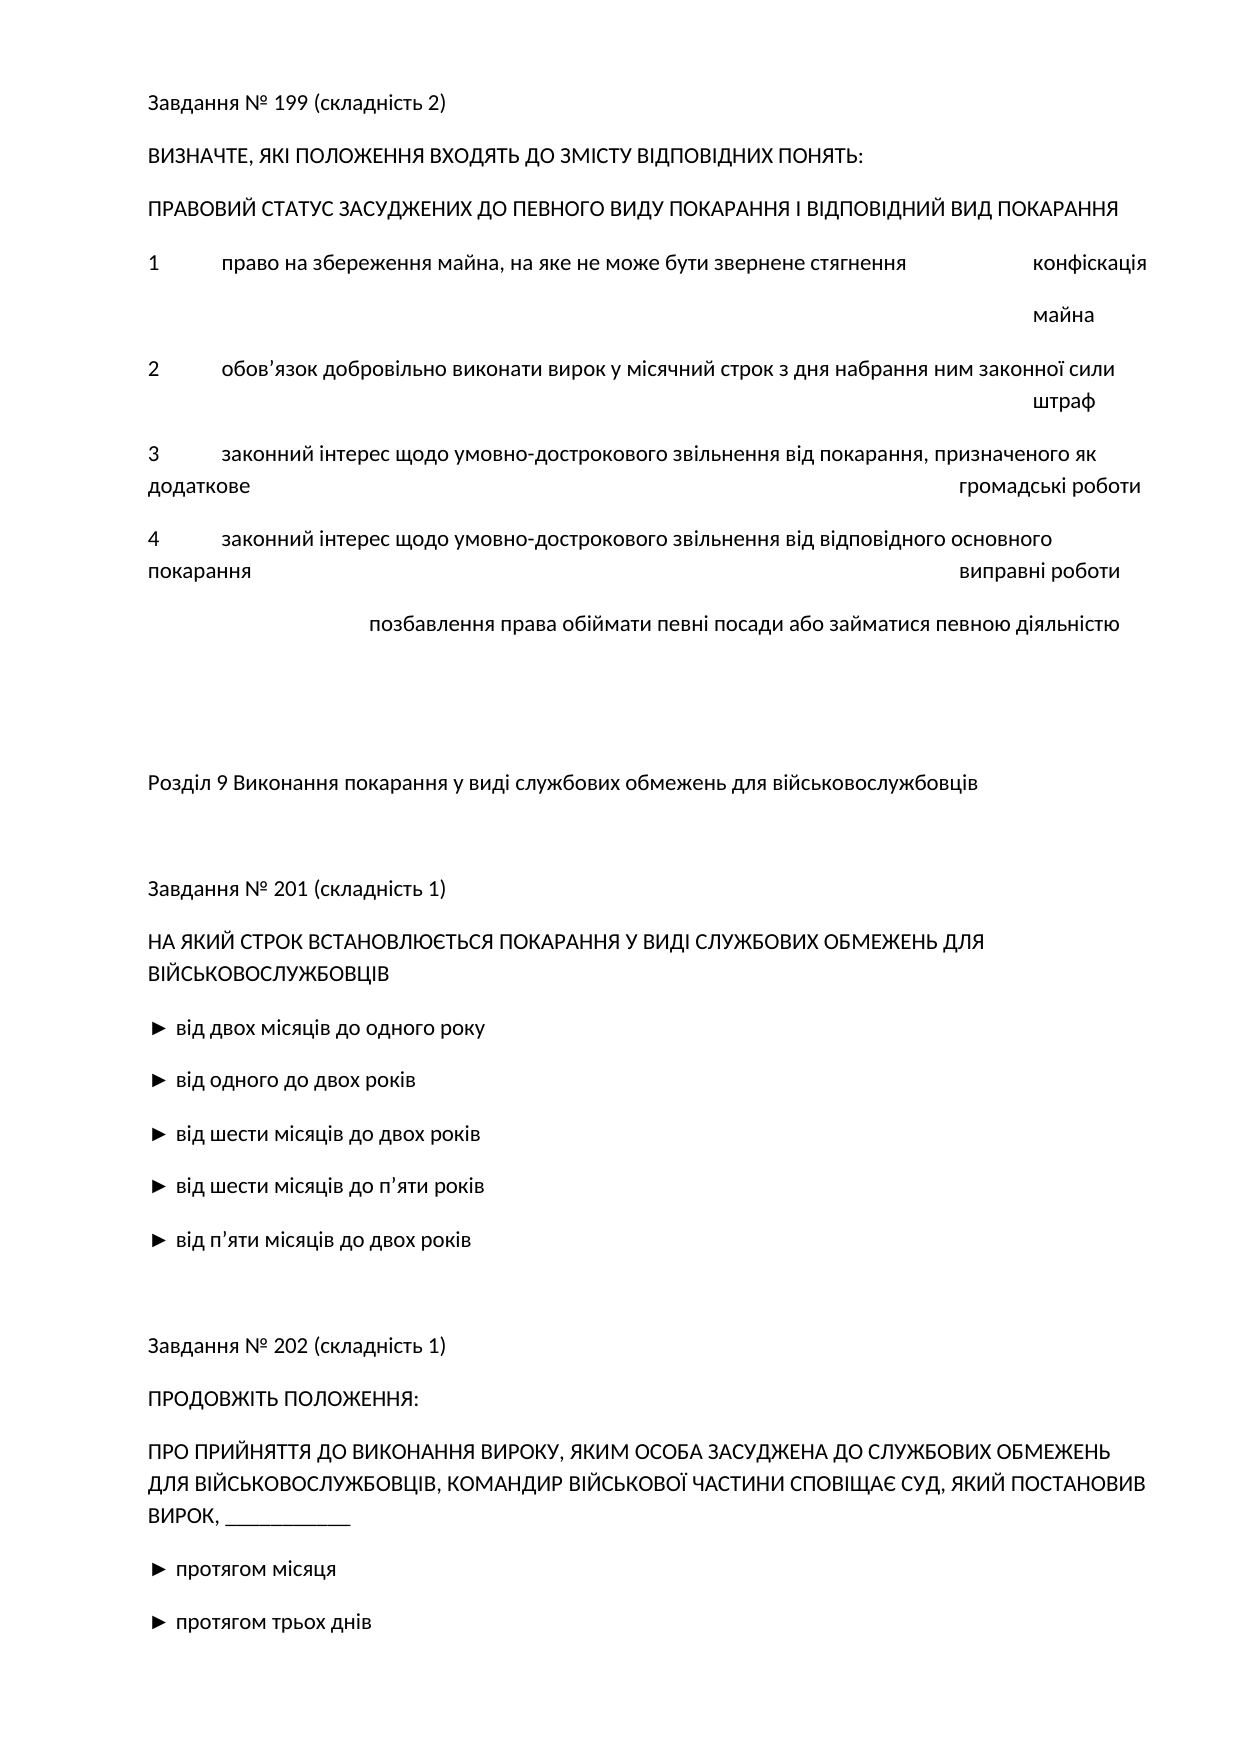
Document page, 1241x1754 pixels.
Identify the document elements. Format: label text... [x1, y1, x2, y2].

text ВИЗНАЧТЕ, ЯКІ ПОЛОЖЕННЯ ВХОДЯТЬ ДО ЗМІСТУ ВІДПОВІДНИХ ПОНЯТЬ: [148, 142, 1152, 169]
text позбавлення права обіймати певні посади або займатися певною діяльністю [148, 609, 1152, 637]
text ► від п’яти місяців до двох років [148, 1225, 1152, 1253]
text ПРОДОВЖІТЬ ПОЛОЖЕННЯ: [148, 1384, 1152, 1412]
text ► від шести місяців до п’яти років [148, 1172, 1152, 1200]
text ► протягом трьох днів [148, 1607, 1152, 1635]
text майна [148, 301, 1152, 329]
text ПРО ПРИЙНЯТТЯ ДО Виконання ВИРОКУ, яким особа засуджена до службових обмежень для військовослужбовців, КОМАНДИР ВІЙСЬКОВОЇ ЧАСТИНИ СПОВІЩАЄ СУД, ЯКИЙ ПОСТАНОВИВ ВИРОК, ___________ [148, 1437, 1152, 1529]
text Завдання № 202 (складність 1) [148, 1331, 1152, 1359]
text ПРАВОВИЙ СТАТУС ЗАСУДЖЕНИХ ДО ПЕВНОГО ВИДУ ПОКАРАННЯ І ВІДПОВІДНИЙ ВИД ПОКАРАННЯ [148, 194, 1152, 223]
text Розділ 9 Виконання покарання у виді службових обмежень для військовослужбовців [148, 768, 1152, 796]
text Завдання № 201 (складність 1) [148, 874, 1152, 902]
text 3 законний інтерес щодо умовно-дострокового звільнення від покарання, призначеного як додаткове громадські роботи [148, 439, 1152, 499]
text ► від одного до двох років [148, 1066, 1152, 1094]
text ► від двох місяців до одного року [148, 1013, 1152, 1041]
text Завдання № 199 (складність 2) [148, 88, 1152, 117]
text 1 право на збереження майна, на яке не може бути звернене стягнення конфіскація [148, 248, 1152, 276]
text 2 обов’язок добровільно виконати вирок у місячний строк з дня набрання ним законної сили штраф [148, 354, 1152, 414]
text НА ЯКИЙ СТРОК ВСТАНОВЛЮЄТЬСЯ ПОКАРАННЯ У ВИДІ СЛУЖБОВИХ ОБМЕЖЕНЬ ДЛЯ ВІЙСЬКОВОСЛУЖБОВЦІВ [148, 927, 1152, 988]
text ► протягом місяця [148, 1554, 1152, 1582]
text ► від шести місяців до двох років [148, 1119, 1152, 1147]
text 4 законний інтерес щодо умовно-дострокового звільнення від відповідного основного покарання виправні роботи [148, 524, 1152, 584]
